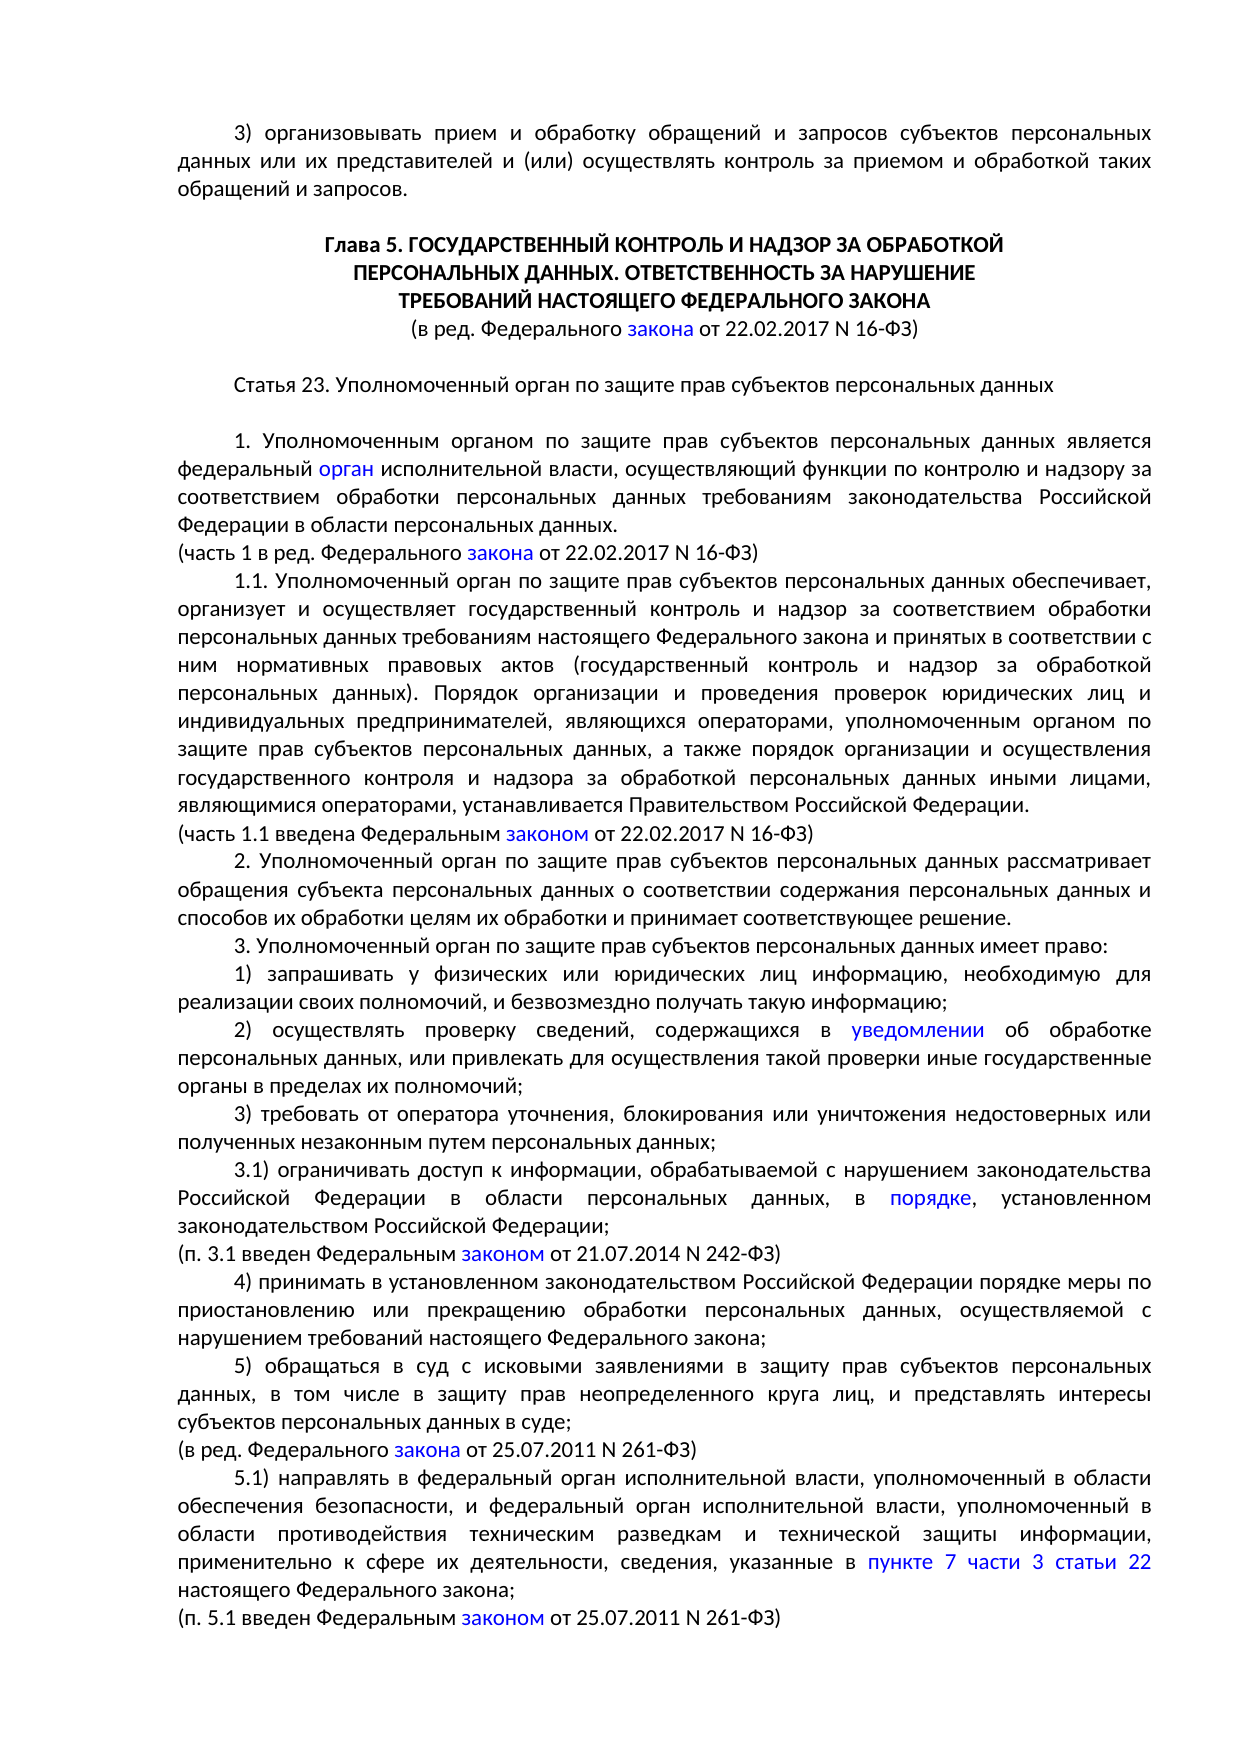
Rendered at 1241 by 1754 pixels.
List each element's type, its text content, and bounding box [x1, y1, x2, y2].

text 5.1) направлять в федеральный орган исполнительной власти, уполномоченный в области обеспечения безопасности, и федеральный орган исполнительной власти, уполномоченный в области противодействия техническим разведкам и технической защиты информации, применительно к сфере их деятельности, сведения, указанные в пункте 7 части 3 статьи 22 настоящего Федерального закона; [177, 1463, 1152, 1603]
text 2) осуществлять проверку сведений, содержащихся в уведомлении об обработке персональных данных, или привлекать для осуществления такой проверки иные государственные органы в пределах их полномочий; [177, 1015, 1152, 1099]
text 3. Уполномоченный орган по защите прав субъектов персональных данных имеет право: [177, 931, 1152, 959]
text 5) обращаться в суд с исковыми заявлениями в защиту прав субъектов персональных данных, в том числе в защиту прав неопределенного круга лиц, и представлять интересы субъектов персональных данных в суде; [177, 1351, 1152, 1435]
text Статья 23. Уполномоченный орган по защите прав субъектов персональных данных [177, 370, 1152, 398]
title ТРЕБОВАНИЙ НАСТОЯЩЕГО ФЕДЕРАЛЬНОГО ЗАКОНА [177, 286, 1152, 314]
text (часть 1.1 введена Федеральным законом от 22.02.2017 N 16-ФЗ) [177, 819, 1152, 847]
title ПЕРСОНАЛЬНЫХ ДАННЫХ. ОТВЕТСТВЕННОСТЬ ЗА НАРУШЕНИЕ [177, 258, 1152, 286]
text (п. 5.1 введен Федеральным законом от 25.07.2011 N 261-ФЗ) [177, 1603, 1152, 1631]
text 4) принимать в установленном законодательством Российской Федерации порядке меры по приостановлению или прекращению обработки персональных данных, осуществляемой с нарушением требований настоящего Федерального закона; [177, 1267, 1152, 1351]
text (в ред. Федерального закона от 22.02.2017 N 16-ФЗ) [177, 314, 1152, 342]
text 2. Уполномоченный орган по защите прав субъектов персональных данных рассматривает обращения субъекта персональных данных о соответствии содержания персональных данных и способов их обработки целям их обработки и принимает соответствующее решение. [177, 847, 1152, 931]
text 3) требовать от оператора уточнения, блокирования или уничтожения недостоверных или полученных незаконным путем персональных данных; [177, 1099, 1152, 1155]
title Глава 5. ГОСУДАРСТВЕННЫЙ КОНТРОЛЬ И НАДЗОР ЗА ОБРАБОТКОЙ [177, 230, 1152, 258]
text 3) организовывать прием и обработку обращений и запросов субъектов персональных данных или их представителей и (или) осуществлять контроль за приемом и обработкой таких обращений и запросов. [177, 118, 1152, 202]
text (часть 1 в ред. Федерального закона от 22.02.2017 N 16-ФЗ) [177, 538, 1152, 566]
text (п. 3.1 введен Федеральным законом от 21.07.2014 N 242-ФЗ) [177, 1239, 1152, 1267]
text 1. Уполномоченным органом по защите прав субъектов персональных данных является федеральный орган исполнительной власти, осуществляющий функции по контролю и надзору за соответствием обработки персональных данных требованиям законодательства Российской Федерации в области персональных данных. [177, 426, 1152, 538]
text (в ред. Федерального закона от 25.07.2011 N 261-ФЗ) [177, 1435, 1152, 1463]
text 1.1. Уполномоченный орган по защите прав субъектов персональных данных обеспечивает, организует и осуществляет государственный контроль и надзор за соответствием обработки персональных данных требованиям настоящего Федерального закона и принятых в соответствии с ним нормативных правовых актов (государственный контроль и надзор за обработкой персональных данных). Порядок организации и проведения проверок юридических лиц и индивидуальных предпринимателей, являющихся операторами, уполномоченным органом по защите прав субъектов персональных данных, а также порядок организации и осуществления государственного контроля и надзора за обработкой персональных данных иными лицами, являющимися операторами, устанавливается Правительством Российской Федерации. [177, 566, 1152, 819]
text 3.1) ограничивать доступ к информации, обрабатываемой с нарушением законодательства Российской Федерации в области персональных данных, в порядке, установленном законодательством Российской Федерации; [177, 1155, 1152, 1239]
text 1) запрашивать у физических или юридических лиц информацию, необходимую для реализации своих полномочий, и безвозмездно получать такую информацию; [177, 959, 1152, 1015]
